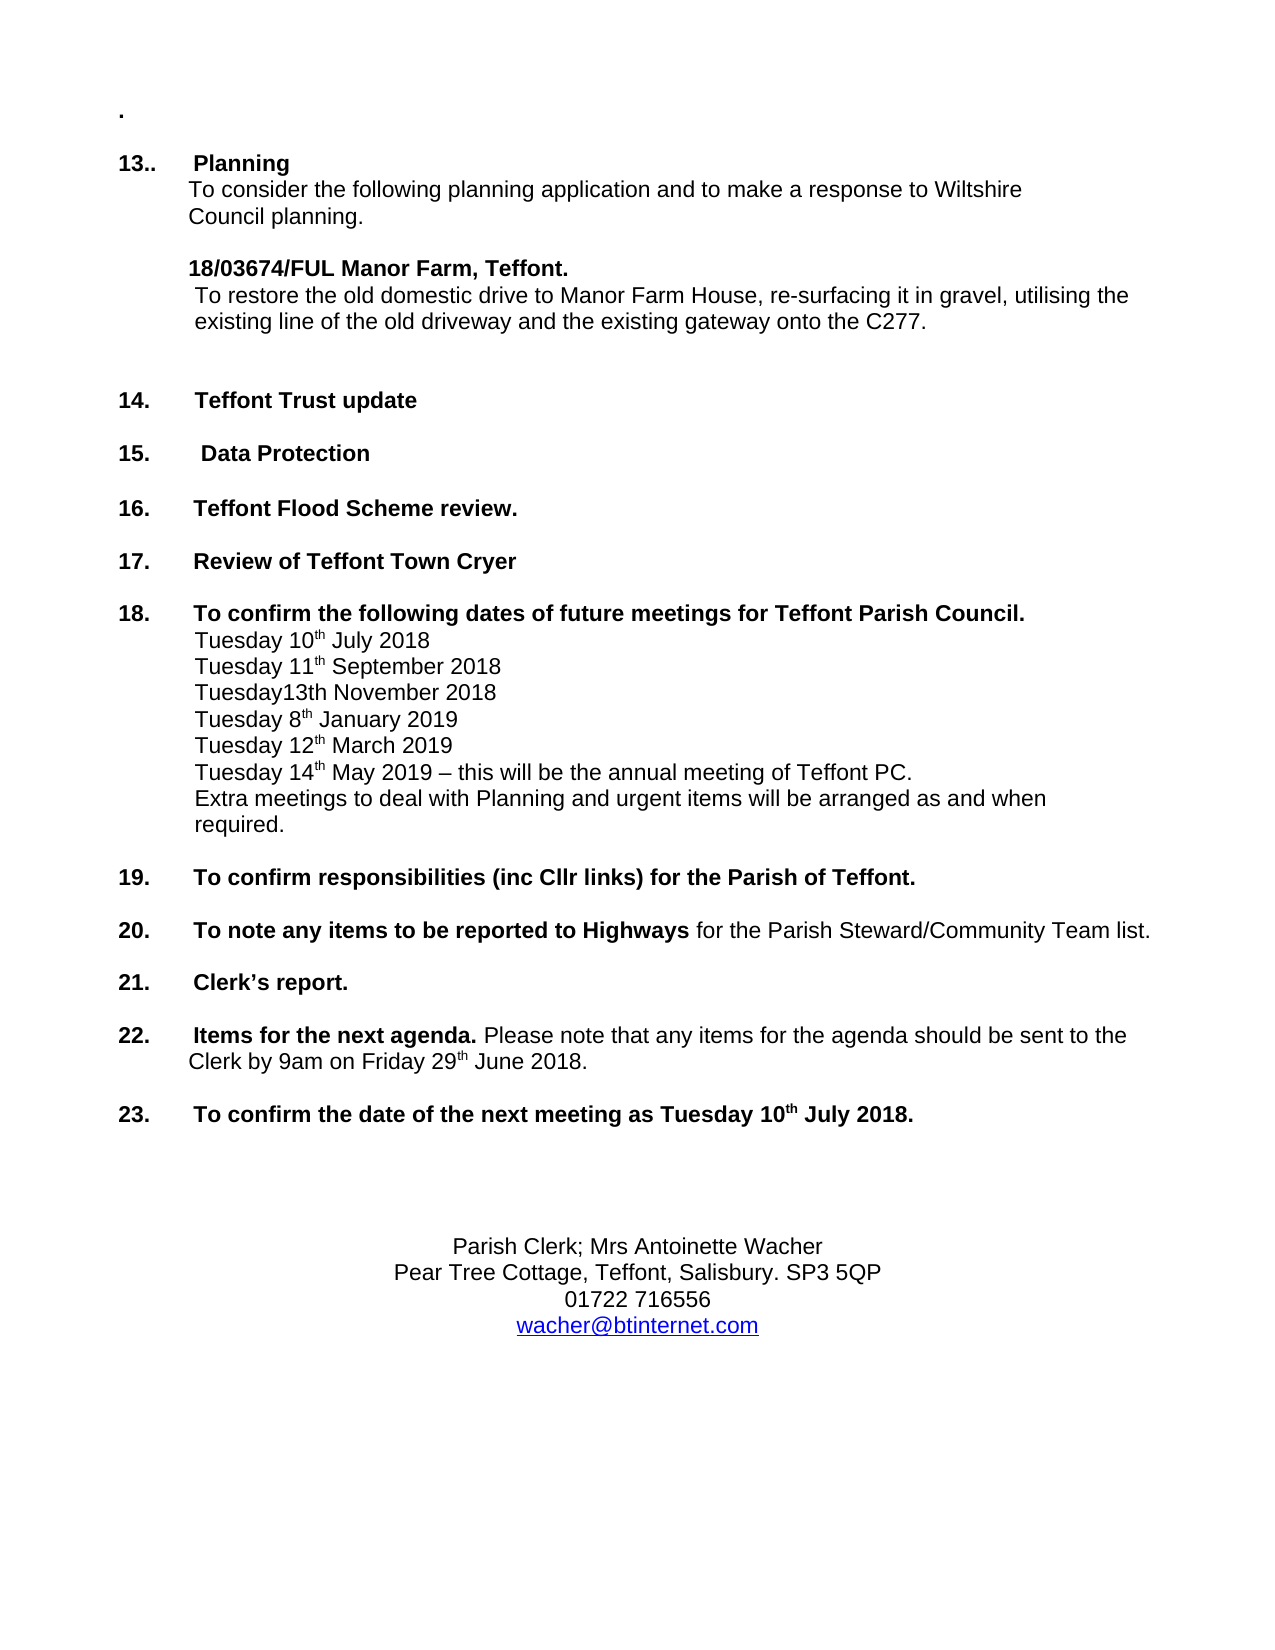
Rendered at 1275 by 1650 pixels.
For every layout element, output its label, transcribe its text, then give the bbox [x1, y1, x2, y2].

text 18/03674/FUL Manor Farm, Teffont. [118, 255, 1157, 282]
text . [118, 97, 1157, 123]
title Parish Clerk; Mrs Antoinette Wacher [118, 1233, 1157, 1259]
text 22. Items for the next agenda. Please note that any items for the agenda should be sent to the [118, 1022, 1157, 1048]
text To restore the old domestic drive to Manor Farm House, re-surfacing it in gravel, utilising the [118, 282, 1157, 308]
text 13.. Planning [118, 150, 1157, 176]
text Tuesday 12th March 2019 [118, 732, 1157, 758]
text 18. To confirm the following dates of future meetings for Teffont Parish Council. [118, 600, 1157, 627]
text 21. Clerk’s report. [118, 969, 1157, 996]
text Tuesday13th November 2018 [118, 679, 1157, 706]
text existing line of the old driveway and the existing gateway onto the C277. [118, 308, 1157, 334]
title 01722 716556 [118, 1286, 1157, 1312]
text Tuesday 10th July 2018 [118, 627, 1157, 653]
text Council planning. [118, 203, 1157, 229]
text 15. Data Protection [118, 440, 1157, 466]
text 20. To note any items to be reported to Highways for the Parish Steward/Community Team list. [118, 917, 1157, 943]
title wacher@btinternet.com [118, 1312, 1157, 1338]
text Tuesday 11th September 2018 [118, 653, 1157, 679]
text 14. Teffont Trust update [118, 387, 1157, 413]
text 23. To confirm the date of the next meeting as Tuesday 10th July 2018. [118, 1101, 1157, 1127]
text required. [118, 811, 1157, 837]
text 17. Review of Teffont Town Cryer [118, 548, 1157, 574]
text Clerk by 9am on Friday 29th June 2018. [118, 1048, 1157, 1075]
text Extra meetings to deal with Planning and urgent items will be arranged as and when [118, 785, 1157, 811]
text To consider the following planning application and to make a response to Wiltshire [118, 176, 1157, 203]
text Tuesday 8th January 2019 [118, 706, 1157, 732]
title Pear Tree Cottage, Teffont, Salisbury. SP3 5QP [118, 1259, 1157, 1286]
text Tuesday 14th May 2019 – this will be the annual meeting of Teffont PC. [118, 758, 1157, 785]
text 19. To confirm responsibilities (inc Cllr links) for the Parish of Teffont. [118, 864, 1157, 890]
text 16. Teffont Flood Scheme review. [118, 495, 1157, 521]
